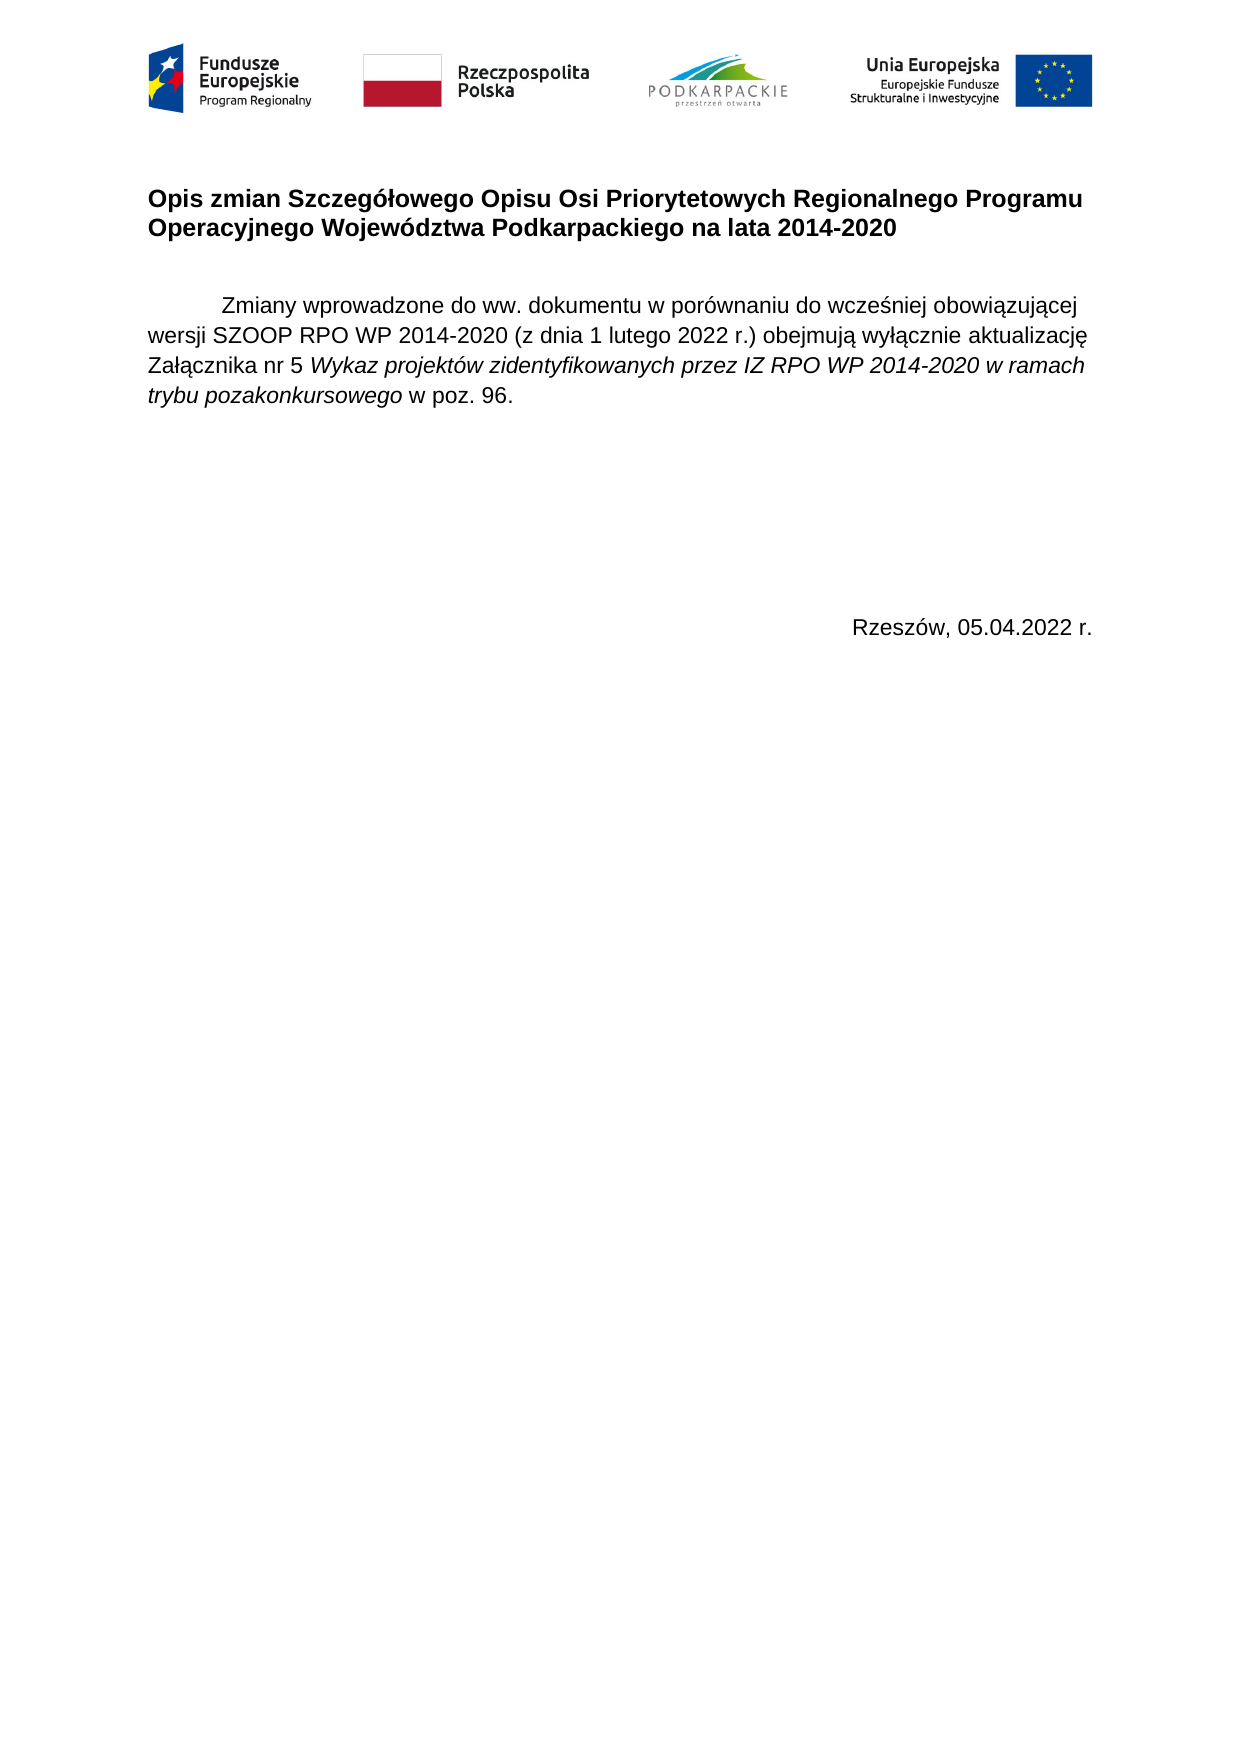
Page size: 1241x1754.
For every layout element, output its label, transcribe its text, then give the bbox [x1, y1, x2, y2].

text Rzeszów, 05.04.2022 r. [148, 614, 1092, 640]
text Zmiany wprowadzone do ww. dokumentu w porównaniu do wcześniej obowiązującej wersji SZOOP RPO WP 2014-2020 (z dnia 1 lutego 2022 r.) obejmują wyłącznie aktualizację Załącznika nr 5 Wykaz projektów zidentyfikowanych przez IZ RPO WP 2014-2020 w ramach trybu pozakonkursowego w poz. 96. [148, 292, 1092, 409]
subtitle Opis zmian Szczegółowego Opisu Osi Priorytetowych Regionalnego Programu Operacyjnego Województwa Podkarpackiego na lata 2014-2020 [148, 184, 1092, 242]
picture [148, 43, 1093, 113]
